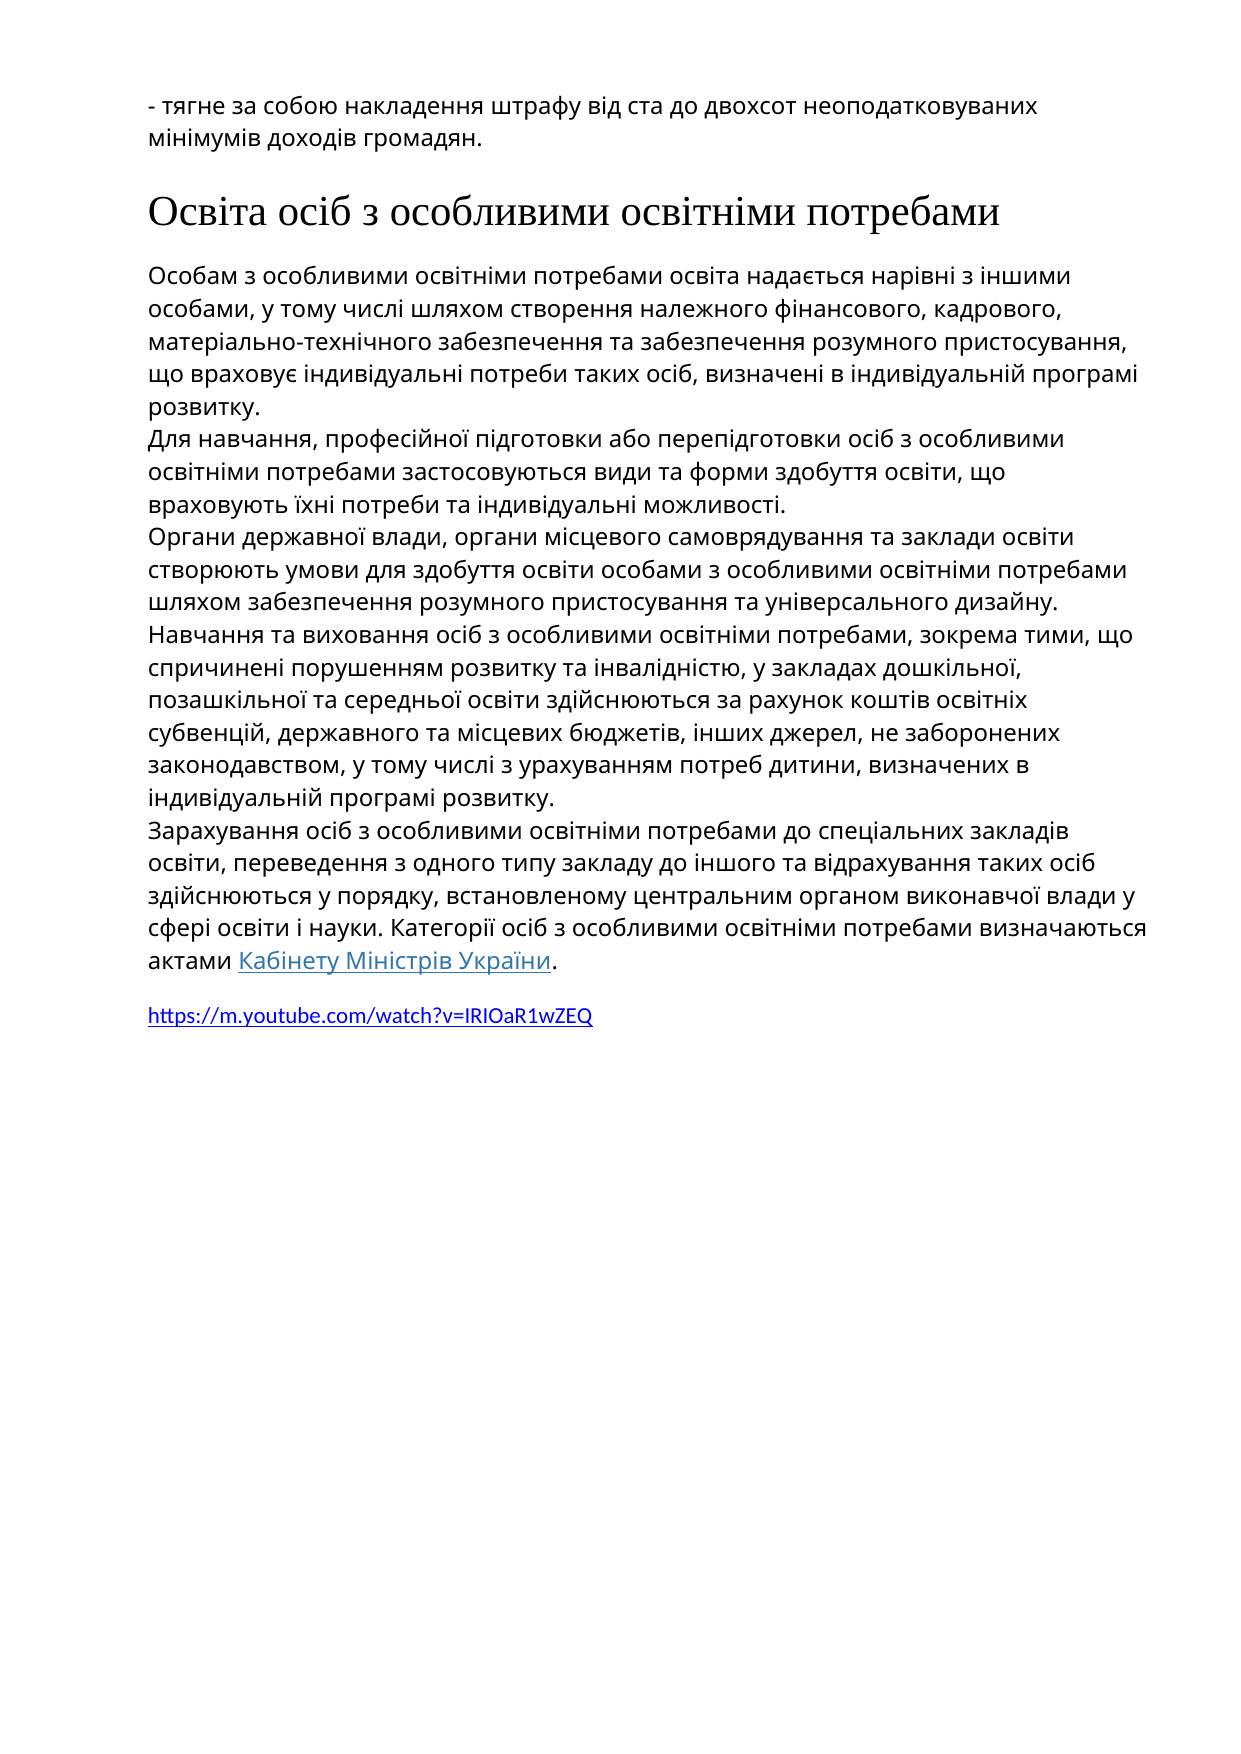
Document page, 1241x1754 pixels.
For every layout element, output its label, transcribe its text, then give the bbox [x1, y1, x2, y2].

text Освіта осіб з особливими освітніми потребами [148, 185, 1152, 234]
text - тягне за собою накладення штрафу від ста до двохсот неоподатковуваних мінімумів доходів громадян. [148, 88, 1152, 154]
text https://m.youtube.com/watch?v=IRIOaR1wZEQ [148, 1001, 1152, 1029]
text Особам з особливими освітніми потребами освіта надається нарівні з іншими особами, у тому числі шляхом створення належного фінансового, кадрового, матеріально-технічного забезпечення та забезпечення розумного пристосування, що враховує індивідуальні потреби таких осіб, визначені в індивідуальній програмі розвитку. Для навчання, професійної підготовки або перепідготовки осіб з особливими освітніми потребами застосовуються види та форми здобуття освіти, що враховують їхні потреби та індивідуальні можливості. Органи державної влади, органи місцевого самоврядування та заклади освіти створюють умови для здобуття освіти особами з особливими освітніми потребами шляхом забезпечення розумного пристосування та універсального дизайну. Навчання та виховання осіб з особливими освітніми потребами, зокрема тими, що спричинені порушенням розвитку та інвалідністю, у закладах дошкільної, позашкільної та середньої освіти здійснюються за рахунок коштів освітніх субвенцій, державного та місцевих бюджетів, інших джерел, не заборонених законодавством, у тому числі з урахуванням потреб дитини, визначених в індивідуальній програмі розвитку. Зарахування осіб з особливими освітніми потребами до спеціальних закладів освіти, переведення з одного типу закладу до іншого та відрахування таких осіб здійснюються у порядку, встановленому центральним органом виконавчої влади у сфері освіти і науки. Категорії осіб з особливими освітніми потребами визначаються актами Кабінету Міністрів України. [148, 259, 1152, 976]
